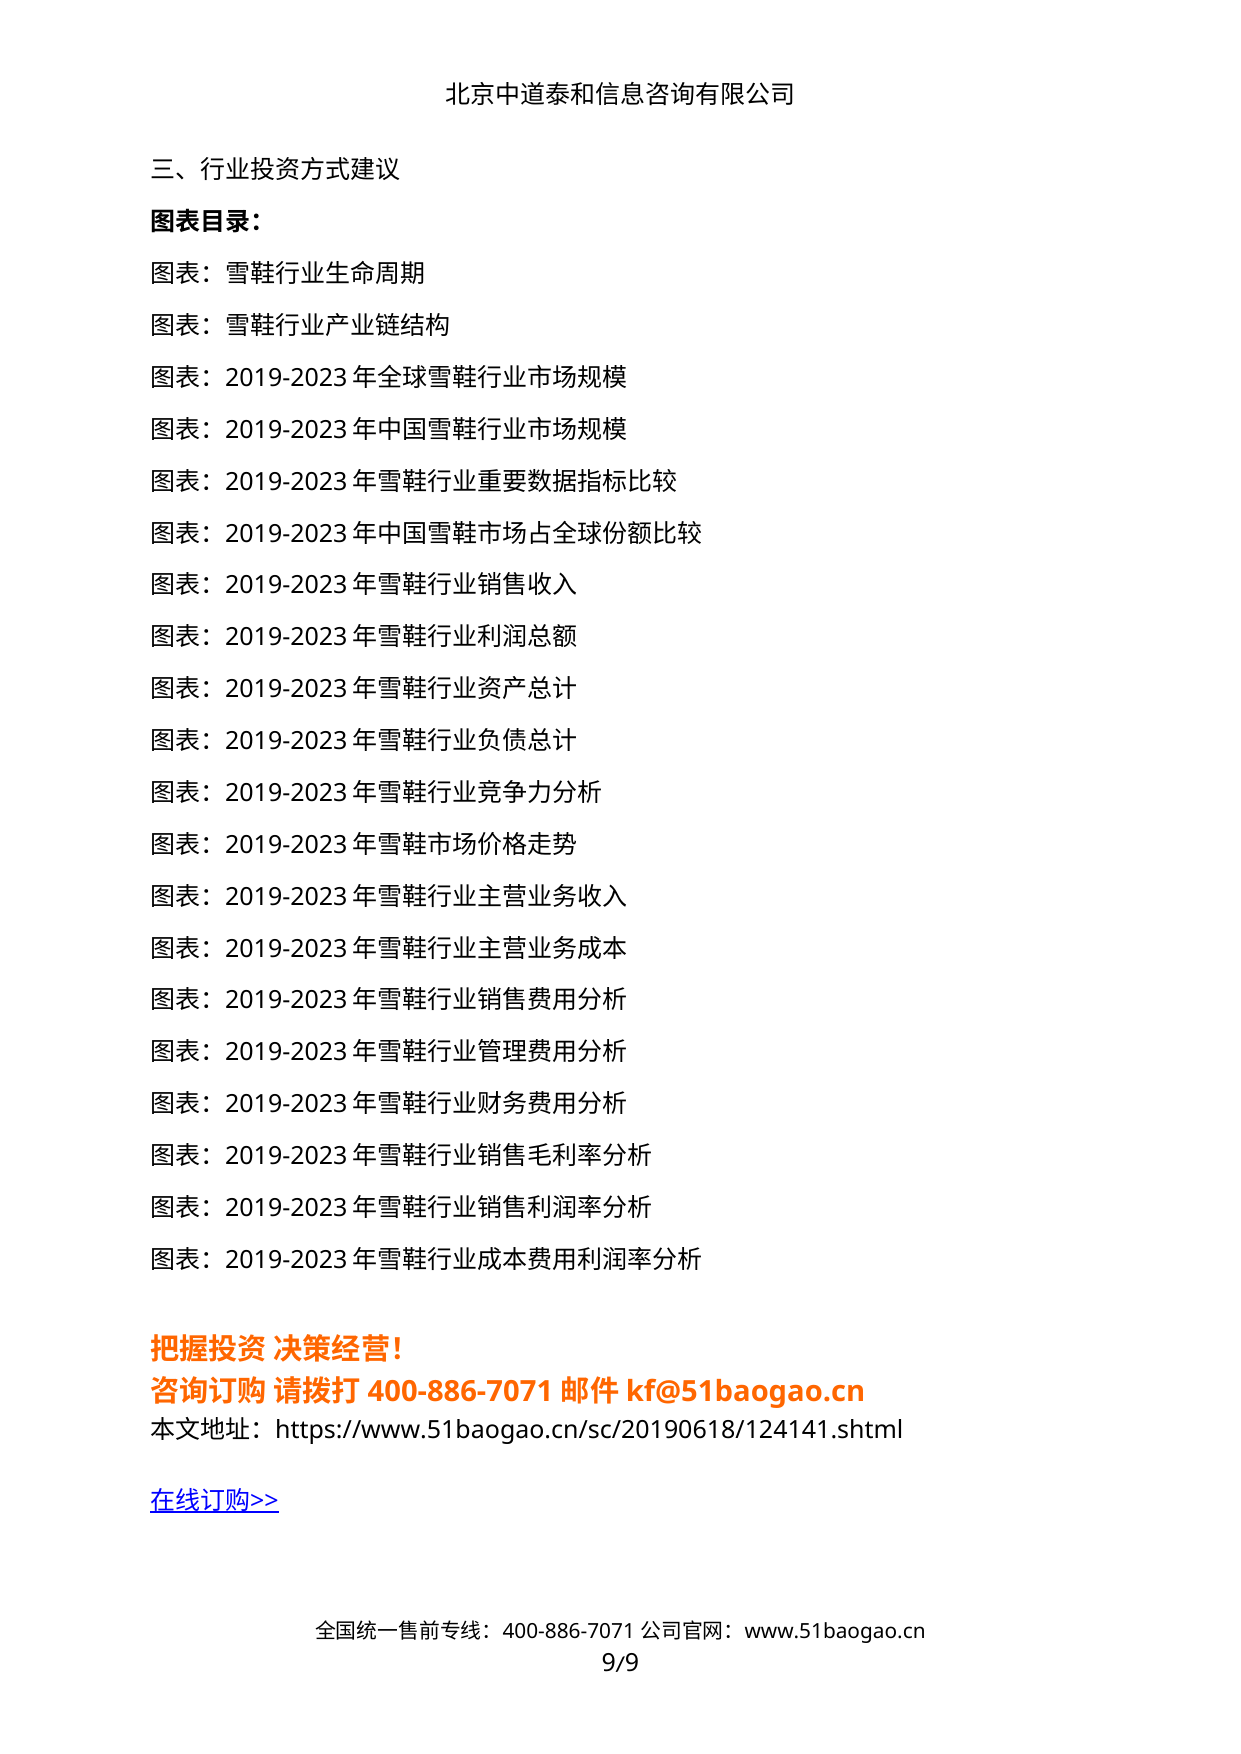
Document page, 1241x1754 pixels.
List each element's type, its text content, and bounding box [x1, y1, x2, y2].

text 图表：2019-2023年雪鞋行业负债总计 [150, 721, 1090, 757]
text 图表：2019-2023年雪鞋行业资产总计 [150, 669, 1090, 705]
text 图表：雪鞋行业生命周期 [150, 254, 1090, 290]
text 图表：2019-2023年全球雪鞋行业市场规模 [150, 357, 1090, 394]
text 图表：2019-2023年雪鞋行业竞争力分析 [150, 772, 1090, 809]
text 图表：2019-2023年中国雪鞋行业市场规模 [150, 409, 1090, 446]
text 图表目录： [150, 202, 1090, 238]
text 图表：雪鞋行业产业链结构 [150, 306, 1090, 342]
text 图表：2019-2023年雪鞋行业管理费用分析 [150, 1032, 1090, 1068]
text 图表：2019-2023年雪鞋行业主营业务成本 [150, 928, 1090, 964]
text 把握投资 决策经营！咨询订购 请拨打 400-886-7071 邮件 kf@51baogao.cn本文地址：https://www.51baogao.cn/sc/20190618/124141.shtml [150, 1291, 1090, 1446]
text 图表：2019-2023年中国雪鞋市场占全球份额比较 [150, 513, 1090, 549]
text 三、行业投资方式建议 [150, 150, 1090, 186]
text 图表：2019-2023年雪鞋市场价格走势 [150, 824, 1090, 861]
text 图表：2019-2023年雪鞋行业重要数据指标比较 [150, 461, 1090, 497]
text 图表：2019-2023年雪鞋行业主营业务收入 [150, 876, 1090, 912]
text 图表：2019-2023年雪鞋行业销售收入 [150, 565, 1090, 601]
text 图表：2019-2023年雪鞋行业成本费用利润率分析 [150, 1239, 1090, 1276]
text 在线订购>> [150, 1446, 1090, 1517]
text 图表：2019-2023年雪鞋行业销售费用分析 [150, 980, 1090, 1016]
text 图表：2019-2023年雪鞋行业财务费用分析 [150, 1084, 1090, 1120]
text 图表：2019-2023年雪鞋行业销售毛利率分析 [150, 1136, 1090, 1172]
text 图表：2019-2023年雪鞋行业销售利润率分析 [150, 1187, 1090, 1224]
text 图表：2019-2023年雪鞋行业利润总额 [150, 617, 1090, 653]
